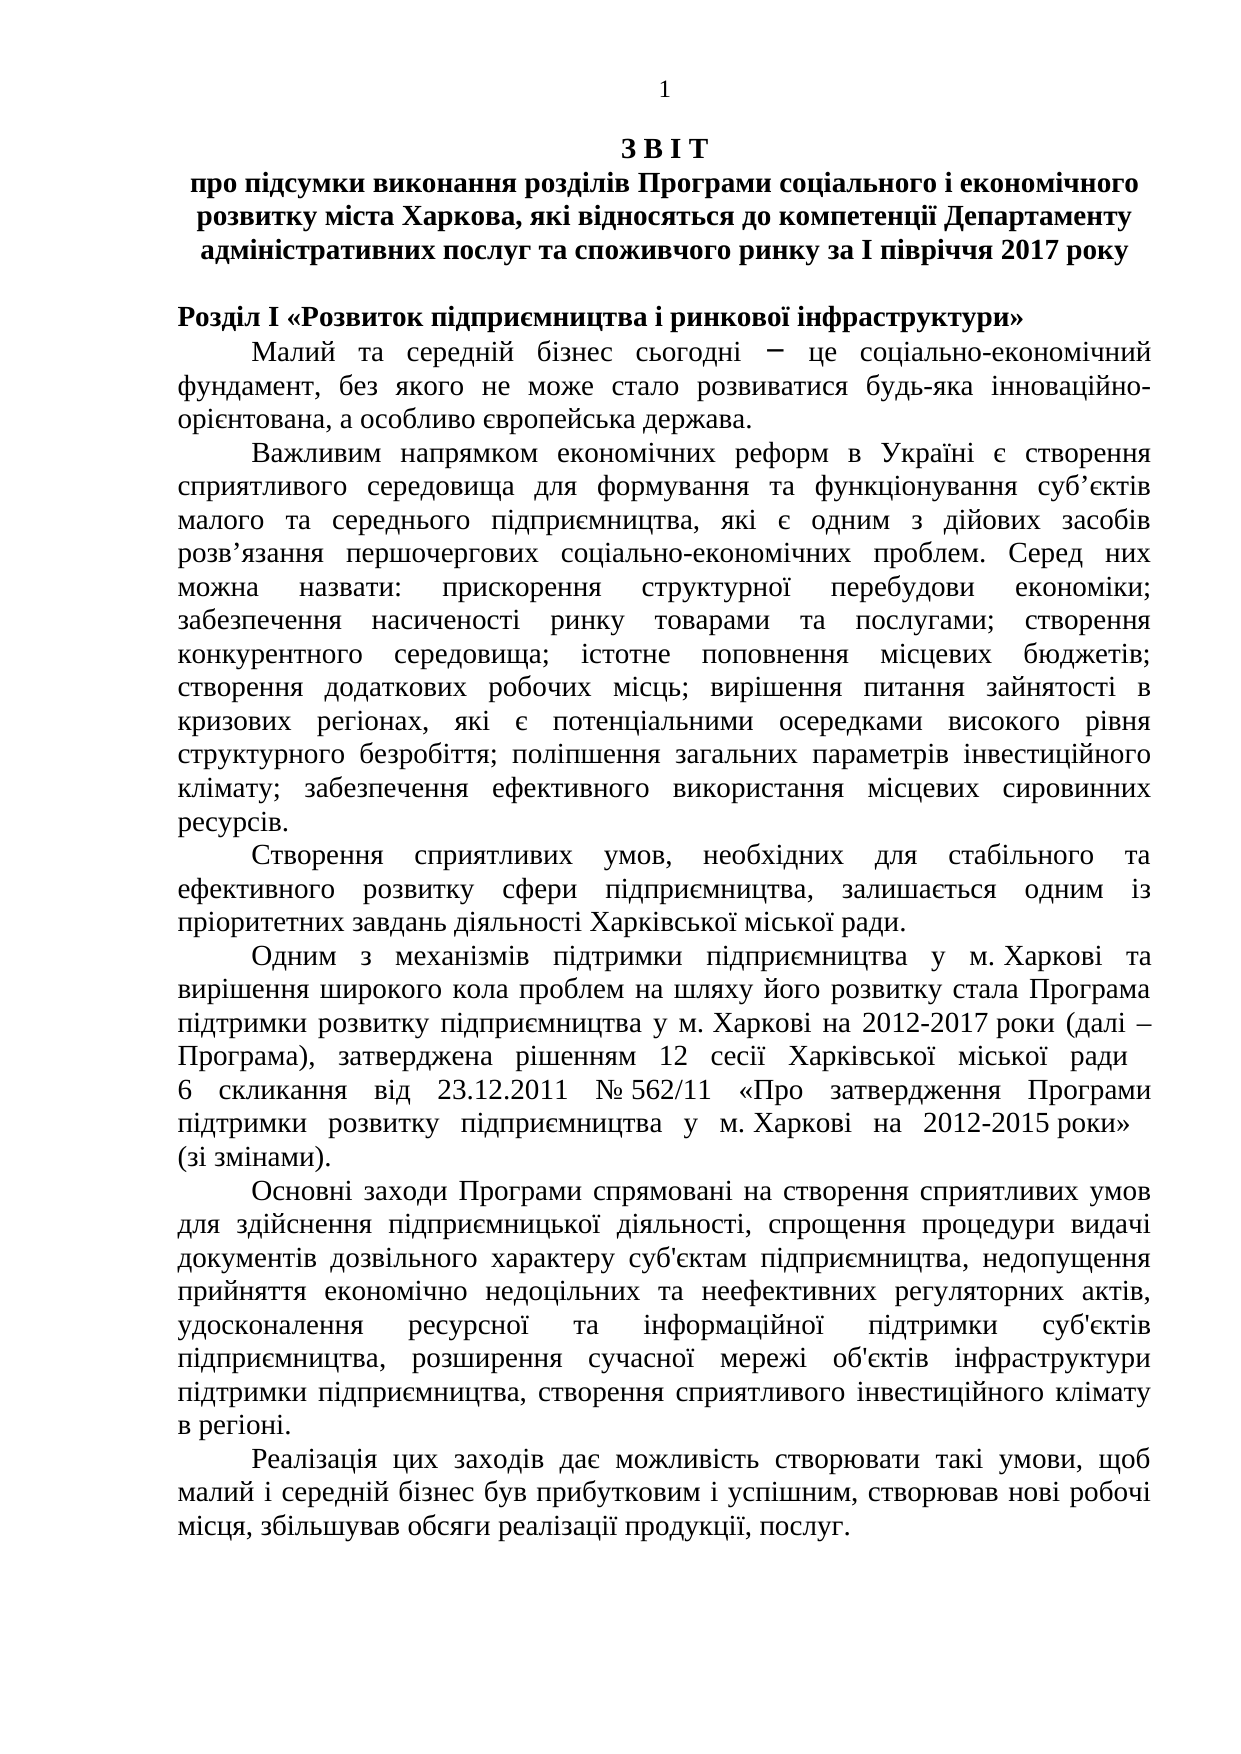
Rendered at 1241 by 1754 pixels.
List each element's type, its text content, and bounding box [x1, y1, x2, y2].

text Розділ I «Розвиток підприємництва і ринкової інфраструктури» [177, 299, 1152, 332]
text Основні заходи Програми спрямовані на створення сприятливих умов для здійснення підприємницької діяльності, спрощення процедури видачі документів дозвільного характеру суб'єктам підприємництва, недопущення прийняття економічно недоцільних та неефективних регуляторних актів, удосконалення ресурсної та інформаційної підтримки суб'єктів підприємництва, розширення сучасної мережі об'єктів інфраструктури підтримки підприємництва, створення сприятливого інвестиційного клімату в регіоні. [177, 1173, 1152, 1441]
text Одним з механізмів підтримки підприємництва у м. Харкові та вирішення широкого кола проблем на шляху його розвитку стала Програма підтримки розвитку підприємництва у м. Харкові на 2012-2017 роки (далі – Програма), затверджена рішенням 12 сесії Харківської міської ради 6 скликання від 23.12.2011 № 562/11 «Про затвердження Програми підтримки розвитку підприємництва у м. Харкові на 2012-2015 роки» (зі змінами). [177, 938, 1152, 1173]
text Реалізація цих заходів дає можливість створювати такі умови, щоб малий і середній бізнес був прибутковим і успішним, створював нові робочі місця, збільшував обсяги реалізації продукції, послуг. [177, 1441, 1152, 1542]
text Створення сприятливих умов, необхідних для стабільного та ефективного розвитку сфери підприємництва, залишається одним із пріоритетних завдань діяльності Харківської міської ради. [177, 837, 1152, 938]
text Малий та середній бізнес сьогодні ‒ це соціально-економічний фундамент, без якого не може стало розвиватися будь-яка інноваційно-орієнтована, а особливо європейська держава. [177, 332, 1152, 435]
text про підсумки виконання розділів Програми соціального і економічного розвитку міста Харкова, які відносяться до компетенції Департаменту адміністративних послуг та споживчого ринку за I півріччя 2017 року [177, 165, 1152, 265]
title З В І Т [177, 131, 1152, 165]
text Важливим напрямком економічних реформ в Україні є створення сприятливого середовища для формування та функціонування суб’єктів малого та середнього підприємництва, які є одним з дійових засобів розв’язання першочергових соціально-економічних проблем. Серед них можна назвати: прискорення структурної перебудови економіки; забезпечення насиченості ринку товарами та послугами; створення конкурентного середовища; істотне поповнення місцевих бюджетів; створення додаткових робочих місць; вирішення питання зайнятості в кризових регіонах, які є потенціальними осередками високого рівня структурного безробіття; поліпшення загальних параметрів інвестиційного клімату; забезпечення ефективного використання місцевих сировинних ресурсів. [177, 435, 1152, 837]
